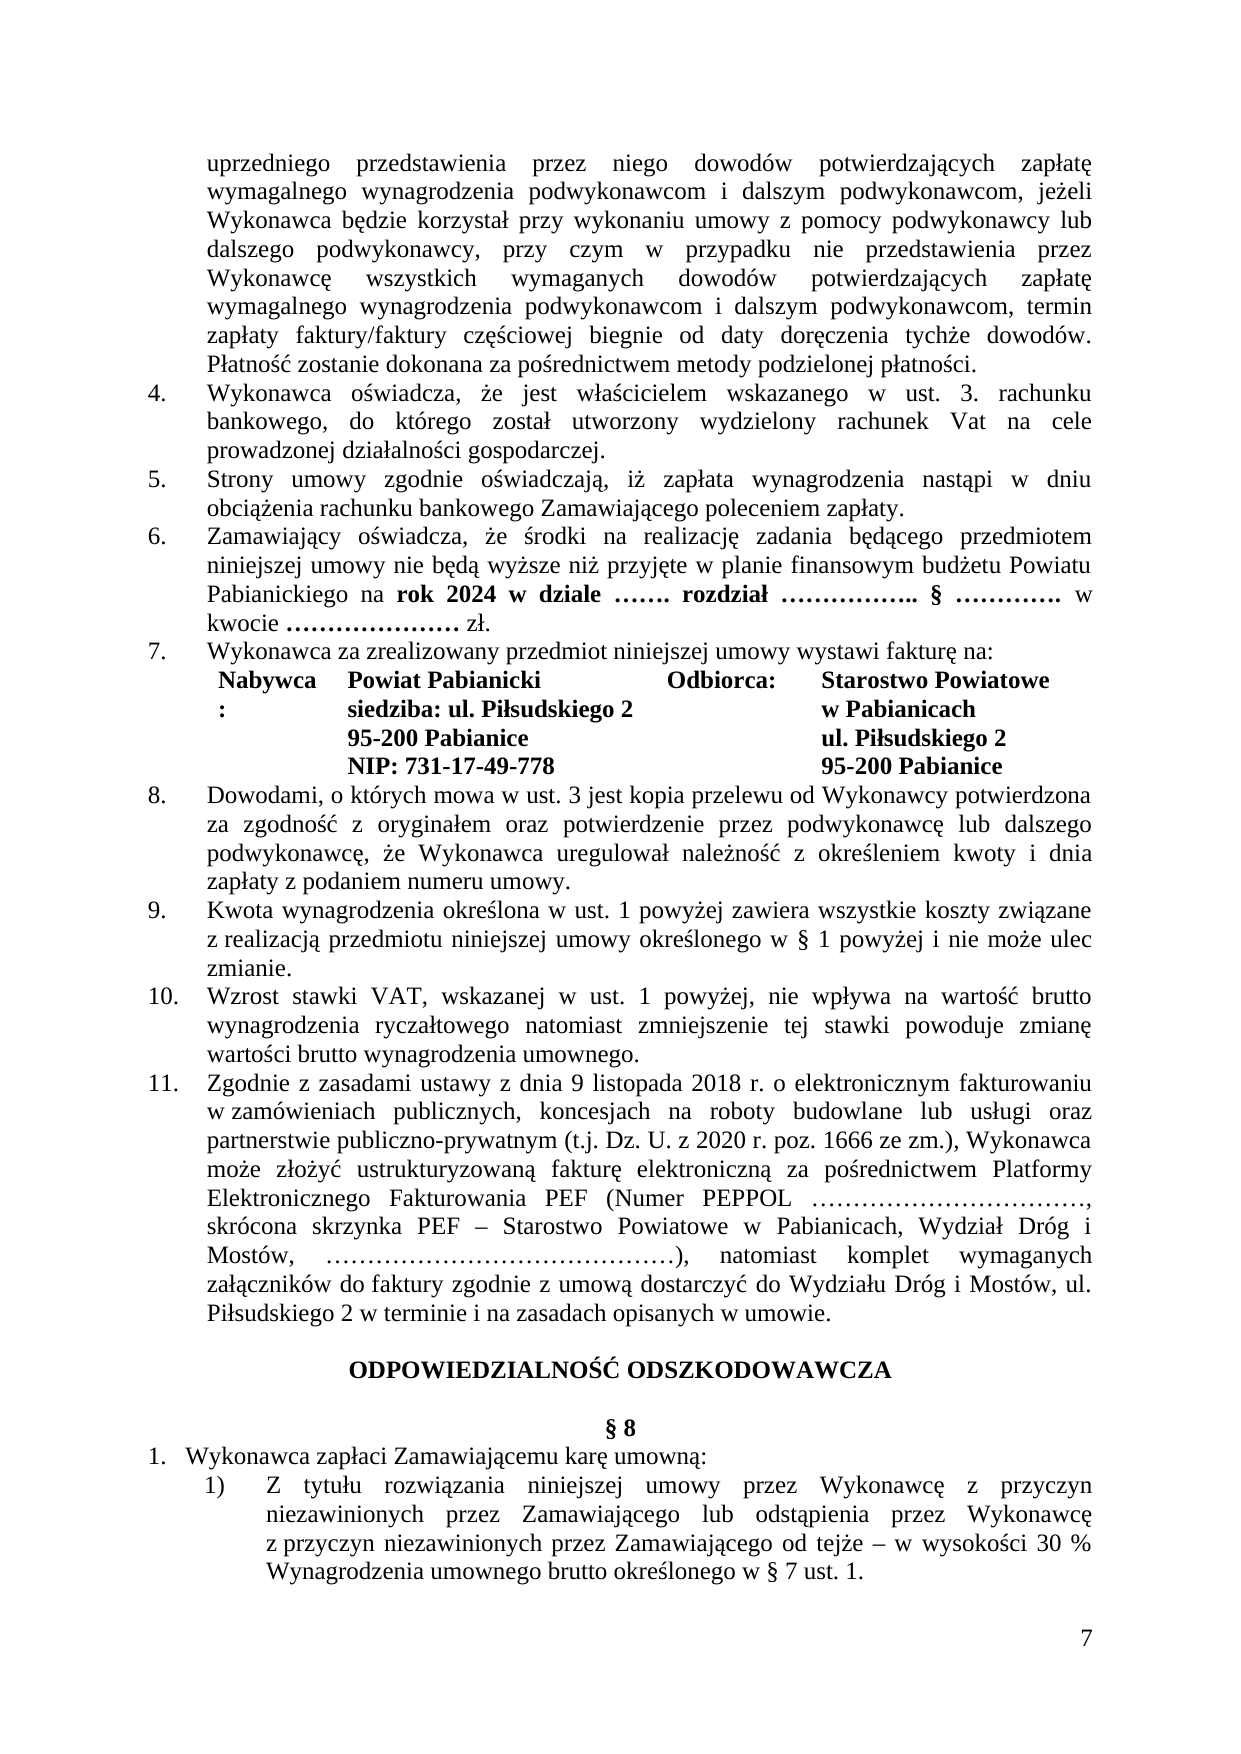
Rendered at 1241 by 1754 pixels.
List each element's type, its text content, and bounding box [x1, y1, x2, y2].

table_header Powiat Pabianicki siedziba: ul. Piłsudskiego 2 95-200 Pabianice NIP: 731-17-49-778 [336, 665, 655, 780]
list Kwota wynagrodzenia określona w ust. 1 powyżej zawiera wszystkie koszty związane z realizacją przedmiotu niniejszej umowy określonego w § 1 powyżej i nie może ulec zmianie. [148, 895, 1093, 981]
list Z tytułu rozwiązania niniejszej umowy przez Wykonawcę z przyczyn niezawinionych przez Zamawiającego lub odstąpienia przez Wykonawcę z przyczyn niezawinionych przez Zamawiającego od tejże – w wysokości 30 % Wynagrodzenia umownego brutto określonego w § 7 ust. 1. [204, 1470, 1093, 1585]
list Strony umowy zgodnie oświadczają, iż zapłata wynagrodzenia nastąpi w dniu obciążenia rachunku bankowego Zamawiającego poleceniem zapłaty. [148, 464, 1093, 521]
list Wykonawca zapłaci Zamawiającemu karę umowną: [148, 1441, 1093, 1470]
table_header Nabywca: [207, 665, 336, 780]
list Wykonawca oświadcza, że jest właścicielem wskazanego w ust. 3. rachunku bankowego, do którego został utworzony wydzielony rachunek Vat na cele prowadzonej działalności gospodarczej. [148, 378, 1093, 464]
list Zgodnie z zasadami ustawy z dnia 9 listopada 2018 r. o elektronicznym fakturowaniu w zamówieniach publicznych, koncesjach na roboty budowlane lub usługi oraz partnerstwie publiczno-prywatnym (t.j. Dz. U. z 2020 r. poz. 1666 ze zm.), Wykonawca może złożyć ustrukturyzowaną fakturę elektroniczną za pośrednictwem Platformy Elektronicznego Fakturowania PEF (Numer PEPPOL ……………………………, skrócona skrzynka PEF – Starostwo Powiatowe w Pabianicach, Wydział Dróg i Mostów, ……………………………………), natomiast komplet wymaganych załączników do faktury zgodnie z umową dostarczyć do Wydziału Dróg i Mostów, ul. Piłsudskiego 2 w terminie i na zasadach opisanych w umowie. [148, 1068, 1093, 1326]
list Wykonawca za zrealizowany przedmiot niniejszej umowy wystawi fakturę na: [148, 636, 1093, 665]
list Wzrost stawki VAT, wskazanej w ust. 1 powyżej, nie wpływa na wartość brutto wynagrodzenia ryczałtowego natomiast zmniejszenie tej stawki powoduje zmianę wartości brutto wynagrodzenia umownego. [148, 981, 1093, 1068]
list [148, 148, 1093, 378]
table_header Starostwo Powiatowe w Pabianicach ul. Piłsudskiego 2 95-200 Pabianice [810, 665, 1093, 780]
list Zamawiający oświadcza, że środki na realizację zadania będącego przedmiotem niniejszej umowy nie będą wyższe niż przyjęte w planie finansowym budżetu Powiatu Pabianickiego na rok 2024 w dziale ……. rozdział …………….. § …………. w kwocie ………………… zł. [148, 521, 1093, 636]
list Dowodami, o których mowa w ust. 3 jest kopia przelewu od Wykonawcy potwierdzona za zgodność z oryginałem oraz potwierdzenie przez podwykonawcę lub dalszego podwykonawcę, że Wykonawca uregulował należność z określeniem kwoty i dnia zapłaty z podaniem numeru umowy. [148, 780, 1093, 895]
table_header Odbiorca: [655, 665, 810, 780]
text ODPOWIEDZIALNOŚĆ ODSZKODOWAWCZA [148, 1355, 1093, 1384]
text § 8 [148, 1413, 1093, 1441]
